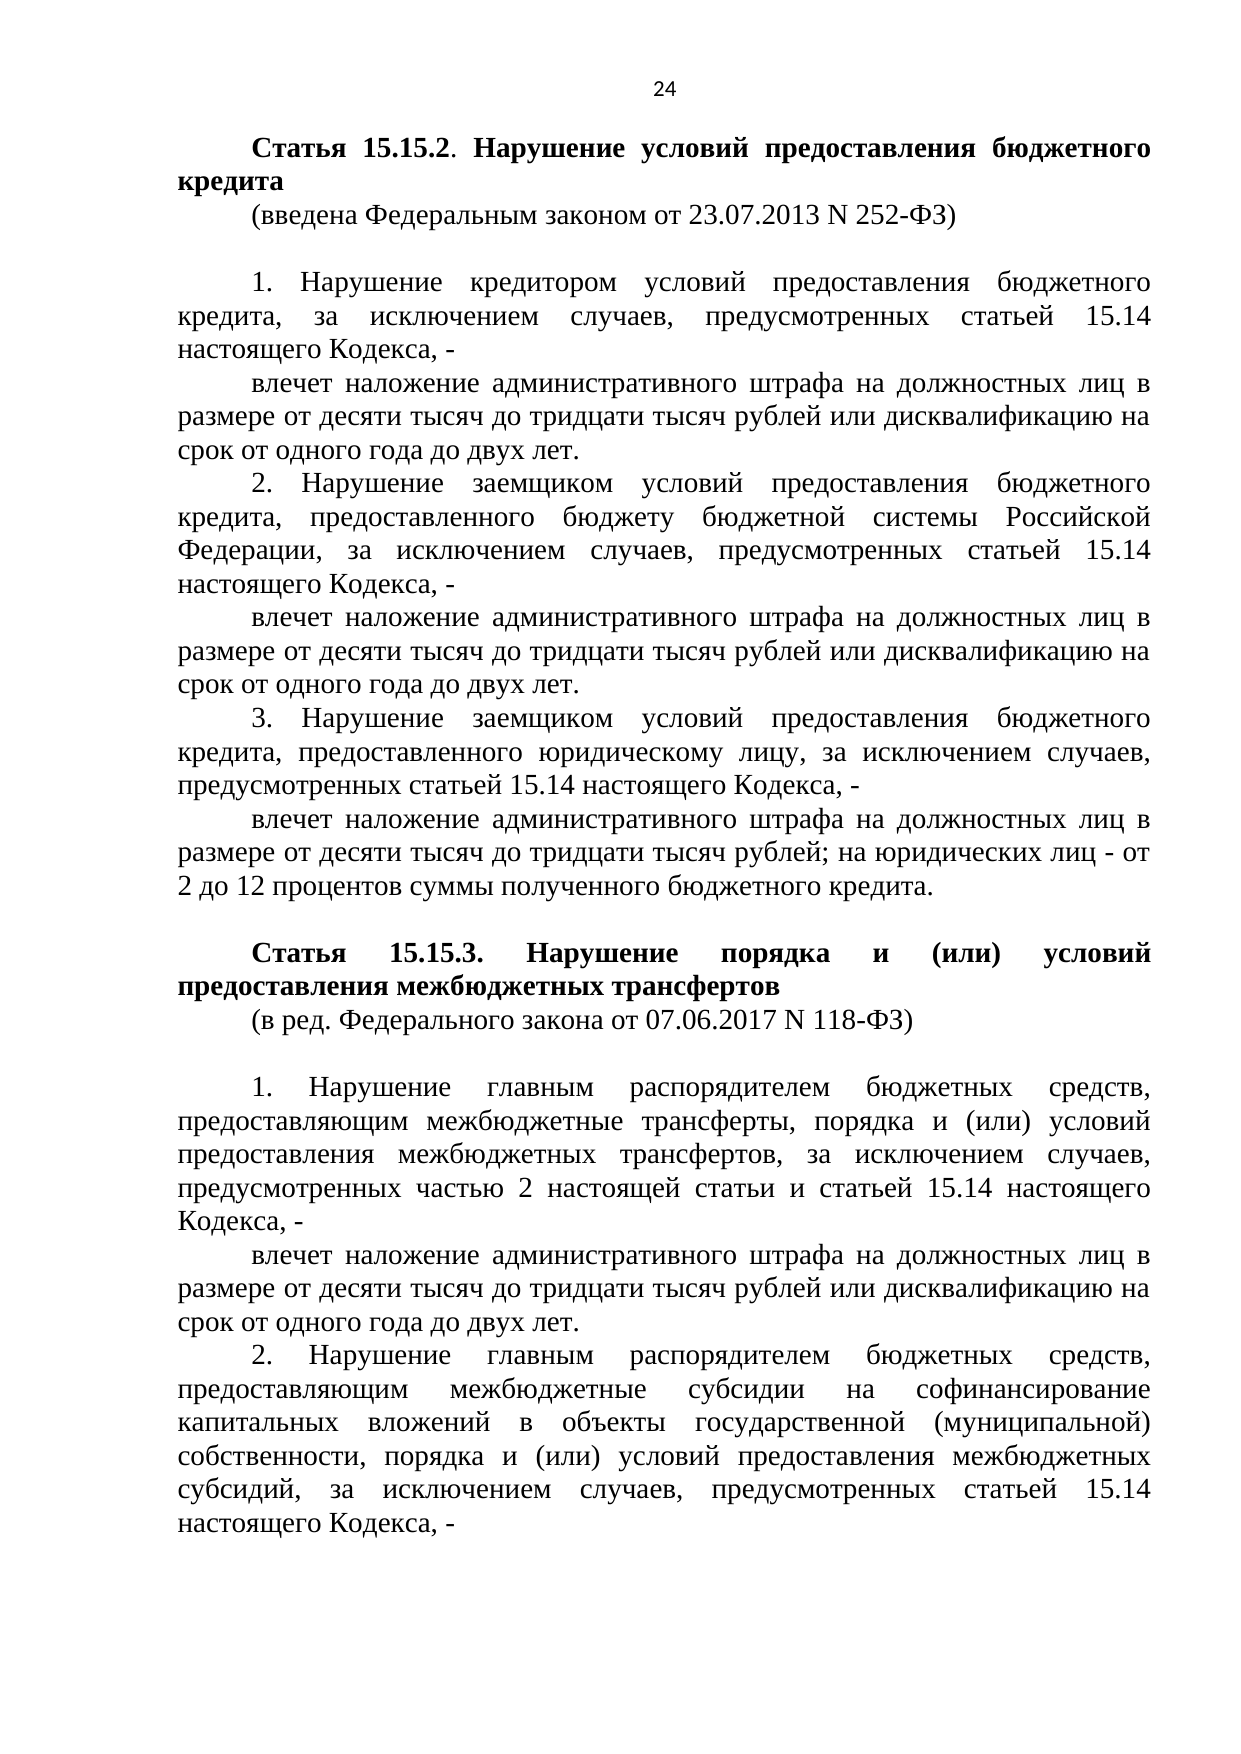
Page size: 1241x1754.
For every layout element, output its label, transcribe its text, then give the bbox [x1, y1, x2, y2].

text (в ред. Федерального закона от 07.06.2017 N 118-ФЗ) [177, 1002, 1152, 1036]
text влечет наложение административного штрафа на должностных лиц в размере от десяти тысяч до тридцати тысяч рублей; на юридических лиц - от 2 до 12 процентов суммы полученного бюджетного кредита. [177, 801, 1152, 901]
text Статья 15.15.2. Нарушение условий предоставления бюджетного кредита [177, 130, 1152, 197]
text 3. Нарушение заемщиком условий предоставления бюджетного кредита, предоставленного юридическому лицу, за исключением случаев, предусмотренных статьей 15.14 настоящего Кодекса, - [177, 700, 1152, 801]
text 2. Нарушение заемщиком условий предоставления бюджетного кредита, предоставленного бюджету бюджетной системы Российской Федерации, за исключением случаев, предусмотренных статьей 15.14 настоящего Кодекса, - [177, 465, 1152, 599]
text (введена Федеральным законом от 23.07.2013 N 252-ФЗ) [177, 197, 1152, 231]
text 1. Нарушение кредитором условий предоставления бюджетного кредита, за исключением случаев, предусмотренных статьей 15.14 настоящего Кодекса, - [177, 264, 1152, 365]
text 2. Нарушение главным распорядителем бюджетных средств, предоставляющим межбюджетные субсидии на софинансирование капитальных вложений в объекты государственной (муниципальной) собственности, порядка и (или) условий предоставления межбюджетных субсидий, за исключением случаев, предусмотренных статьей 15.14 настоящего Кодекса, - [177, 1337, 1152, 1539]
text Статья 15.15.3. Нарушение порядка и (или) условий предоставления межбюджетных трансфертов [177, 935, 1152, 1002]
text 1. Нарушение главным распорядителем бюджетных средств, предоставляющим межбюджетные трансферты, порядка и (или) условий предоставления межбюджетных трансфертов, за исключением случаев, предусмотренных частью 2 настоящей статьи и статьей 15.14 настоящего Кодекса, - [177, 1069, 1152, 1237]
